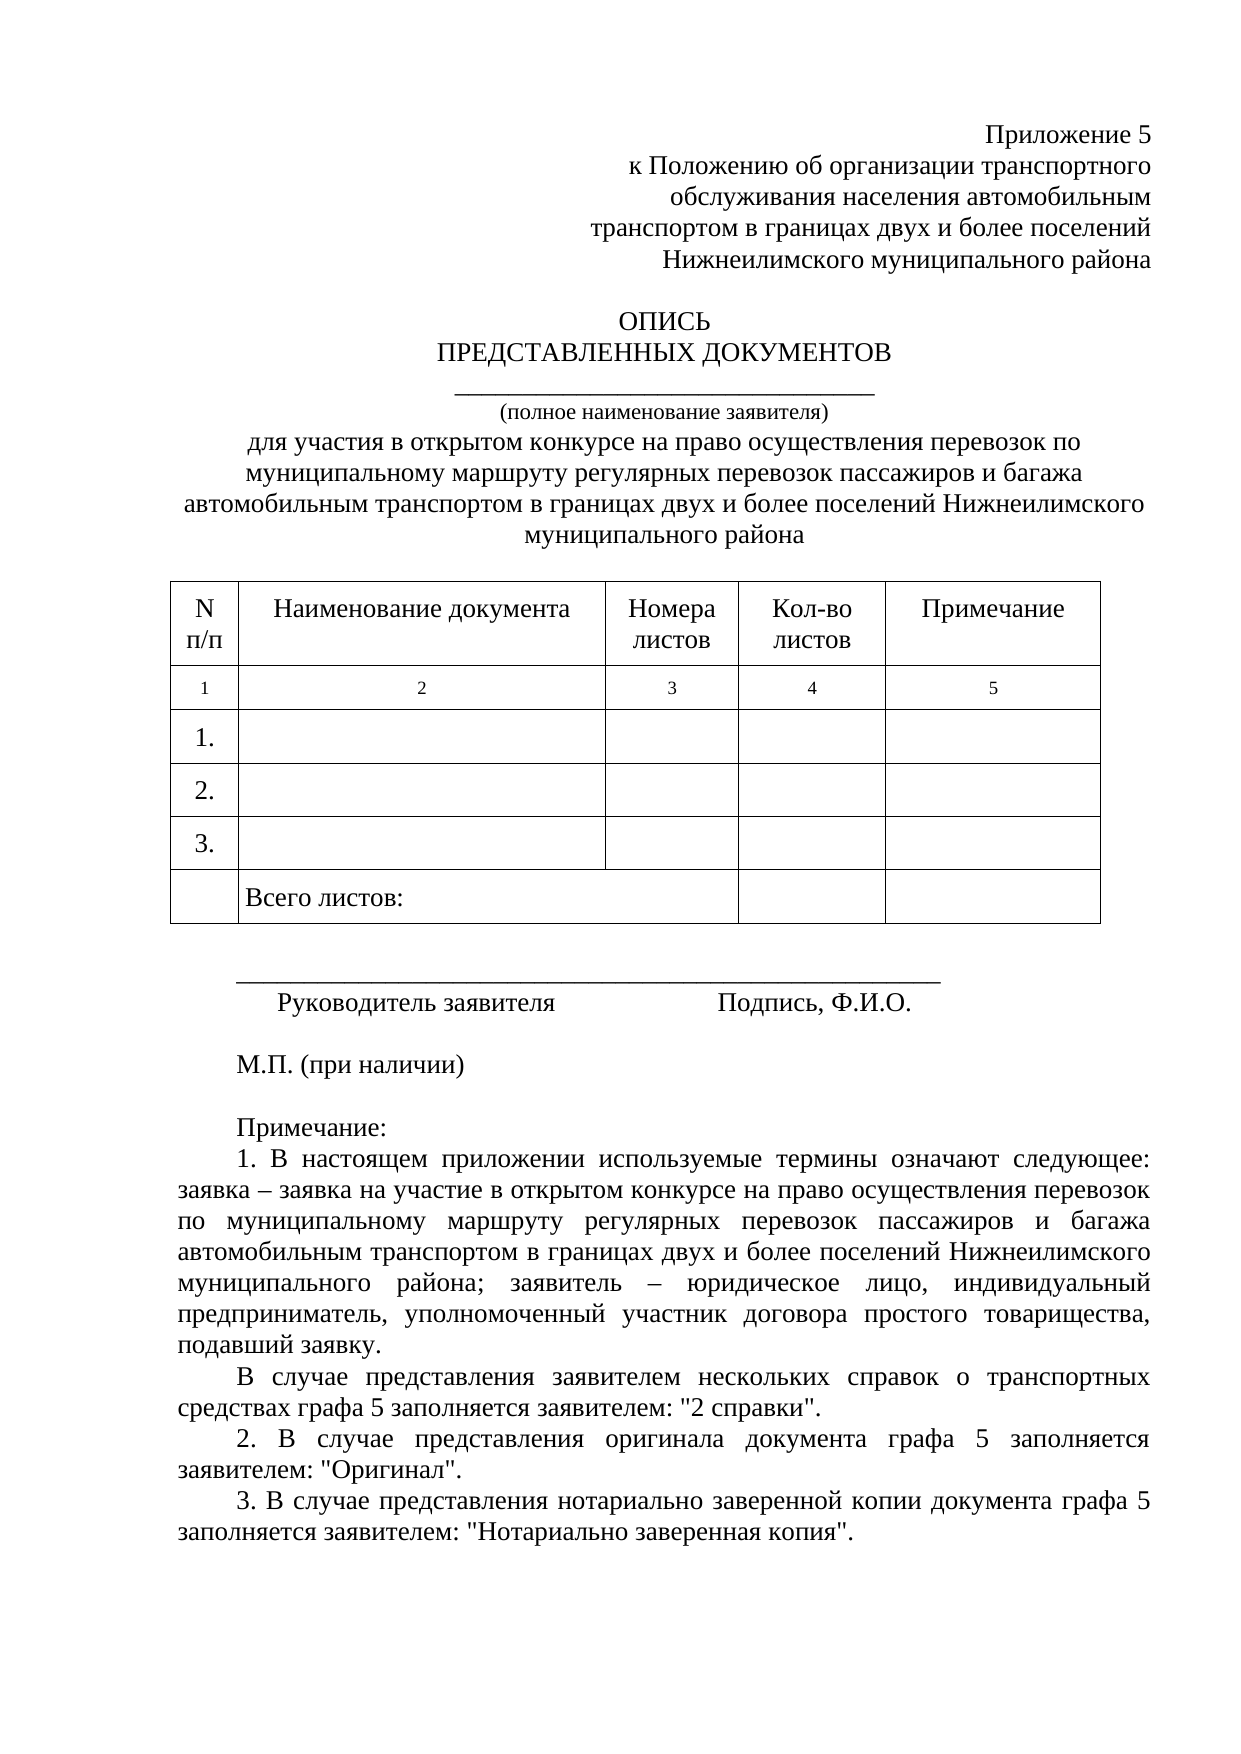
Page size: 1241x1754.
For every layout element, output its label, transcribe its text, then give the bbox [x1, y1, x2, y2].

text для участия в открытом конкурсе на право осуществления перевозок по муниципальному маршруту регулярных перевозок пассажиров и багажа [177, 425, 1152, 487]
table_cell 4 [739, 666, 885, 709]
text ____________________________________________________ [177, 955, 1152, 986]
table_cell 3 [606, 666, 738, 709]
table_cell 5 [886, 666, 1100, 709]
text 1. В настоящем приложении используемые термины означают следующее: заявка – заявка на участие в открытом конкурсе на право осуществления перевозок по муниципальному маршруту регулярных перевозок пассажиров и багажа автомобильным транспортом в границах двух и более поселений Нижнеилимского муниципального района; заявитель – юридическое лицо, индивидуальный предприниматель, уполномоченный участник договора простого товарищества, подавший заявку. [177, 1142, 1152, 1360]
table_cell 1. [171, 710, 238, 762]
text (полное наименование заявителя) [177, 398, 1152, 425]
table_cell [739, 764, 885, 816]
text М.П. (при наличии) [177, 1048, 1152, 1079]
table_cell [886, 817, 1100, 869]
text _______________________________ [177, 367, 1152, 398]
table_cell [886, 764, 1100, 816]
text 3. В случае представления нотариально заверенной копии документа графа 5 заполняется заявителем: "Нотариально заверенная копия". [177, 1484, 1152, 1547]
text В случае представления заявителем нескольких справок о транспортных средствах графа 5 заполняется заявителем: "2 справки". [177, 1360, 1152, 1422]
text ОПИСЬ [177, 305, 1152, 336]
table_header Кол-во листов [739, 582, 885, 665]
table_cell [239, 817, 605, 869]
table_cell [606, 764, 738, 816]
text Нижнеилимского муниципального района [177, 243, 1152, 274]
table_cell [739, 870, 885, 923]
table_cell 2. [171, 764, 238, 816]
table_header Наименование документа [239, 582, 605, 665]
table_cell Всего листов: [239, 870, 738, 923]
text ПРЕДСТАВЛЕННЫХ ДОКУМЕНТОВ [177, 336, 1152, 367]
table_cell [886, 710, 1100, 762]
table_header N п/п [171, 582, 238, 665]
table_header Номера листов [606, 582, 738, 665]
table_cell [239, 710, 605, 762]
table_cell [171, 870, 238, 923]
table_cell [606, 710, 738, 762]
table_cell [239, 764, 605, 816]
table_cell 2 [239, 666, 605, 709]
text Руководитель заявителя Подпись, Ф.И.О. [177, 986, 1152, 1017]
table_cell [739, 710, 885, 762]
table_cell [739, 817, 885, 869]
text Примечание: [177, 1111, 1152, 1142]
text обслуживания населения автомобильным [177, 180, 1152, 212]
table_cell 3. [171, 817, 238, 869]
text Приложение 5 [177, 118, 1152, 149]
table_cell 1 [171, 666, 238, 709]
text 2. В случае представления оригинала документа графа 5 заполняется заявителем: "Оригинал". [177, 1422, 1152, 1484]
table_cell [886, 870, 1100, 923]
table_header Примечание [886, 582, 1100, 665]
text к Положению об организации транспортного [177, 149, 1152, 180]
table_cell [606, 817, 738, 869]
text транспортом в границах двух и более поселений [177, 212, 1152, 243]
text автомобильным транспортом в границах двух и более поселений Нижнеилимского муниципального района [177, 487, 1152, 549]
